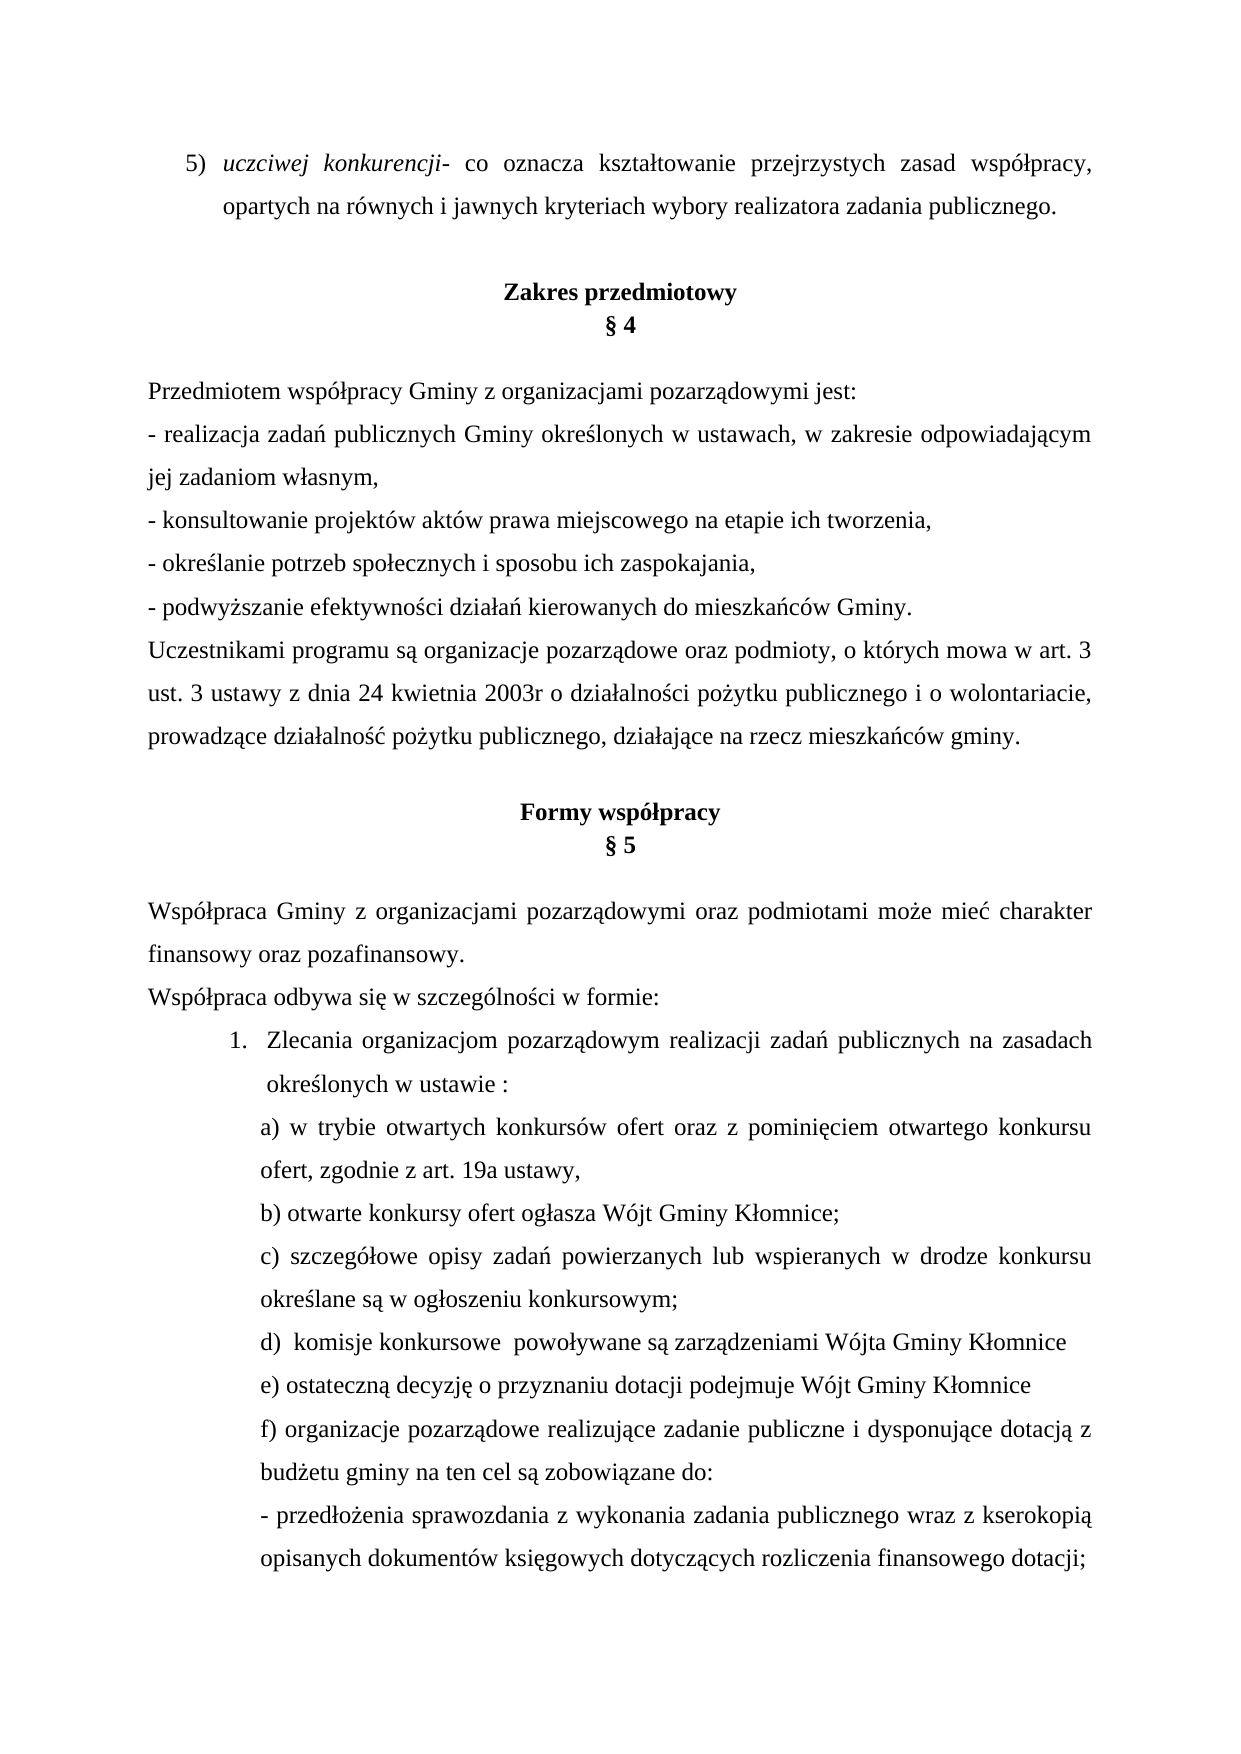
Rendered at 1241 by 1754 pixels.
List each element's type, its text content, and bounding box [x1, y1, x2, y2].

list d) komisje konkursowe powoływane są zarządzeniami Wójta Gminy Kłomnice [260, 1327, 1093, 1356]
list f) organizacje pozarządowe realizujące zadanie publiczne i dysponujące dotacją z budżetu gminy na ten cel są zobowiązane do: [260, 1414, 1093, 1486]
list a) w trybie otwartych konkursów ofert oraz z pominięciem otwartego konkursu ofert, zgodnie z art. 19a ustawy, [260, 1112, 1093, 1184]
text - realizacja zadań publicznych Gminy określonych w ustawach, w zakresie odpowiadającym jej zadaniom własnym, [148, 419, 1093, 491]
text Współpraca odbywa się w szczególności w formie: [148, 982, 1093, 1011]
text § 4 [148, 310, 1093, 339]
text - konsultowanie projektów aktów prawa miejscowego na etapie ich tworzenia, [148, 505, 1093, 534]
text Uczestnikami programu są organizacje pozarządowe oraz podmioty, o których mowa w art. 3 ust. 3 ustawy z dnia 24 kwietnia 2003r o działalności pożytku publicznego i o wolontariacie, prowadzące działalność pożytku publicznego, działające na rzecz mieszkańców gminy. [148, 635, 1093, 750]
list - przedłożenia sprawozdania z wykonania zadania publicznego wraz z kserokopią opisanych dokumentów księgowych dotyczących rozliczenia finansowego dotacji; [260, 1500, 1093, 1572]
list e) ostateczną decyzję o przyznaniu dotacji podejmuje Wójt Gminy Kłomnice [260, 1371, 1093, 1399]
list b) otwarte konkursy ofert ogłasza Wójt Gminy Kłomnice; [260, 1198, 1093, 1227]
text Formy współpracy [148, 797, 1093, 826]
text - podwyższanie efektywności działań kierowanych do mieszkańców Gminy. [148, 592, 1093, 620]
text - określanie potrzeb społecznych i sposobu ich zaspokajania, [148, 548, 1093, 577]
list Zlecania organizacjom pozarządowym realizacji zadań publicznych na zasadach określonych w ustawie : [229, 1026, 1093, 1097]
text Zakres przedmiotowy [148, 277, 1093, 306]
list c) szczegółowe opisy zadań powierzanych lub wspieranych w drodze konkursu określane są w ogłoszeniu konkursowym; [260, 1241, 1093, 1313]
text Współpraca Gminy z organizacjami pozarządowymi oraz podmiotami może mieć charakter finansowy oraz pozafinansowy. [148, 896, 1093, 968]
list uczciwej konkurencji- co oznacza kształtowanie przejrzystych zasad współpracy, opartych na równych i jawnych kryteriach wybory realizatora zadania publicznego. [185, 148, 1093, 219]
text § 5 [148, 830, 1093, 859]
text Przedmiotem współpracy Gminy z organizacjami pozarządowymi jest: [148, 376, 1093, 405]
